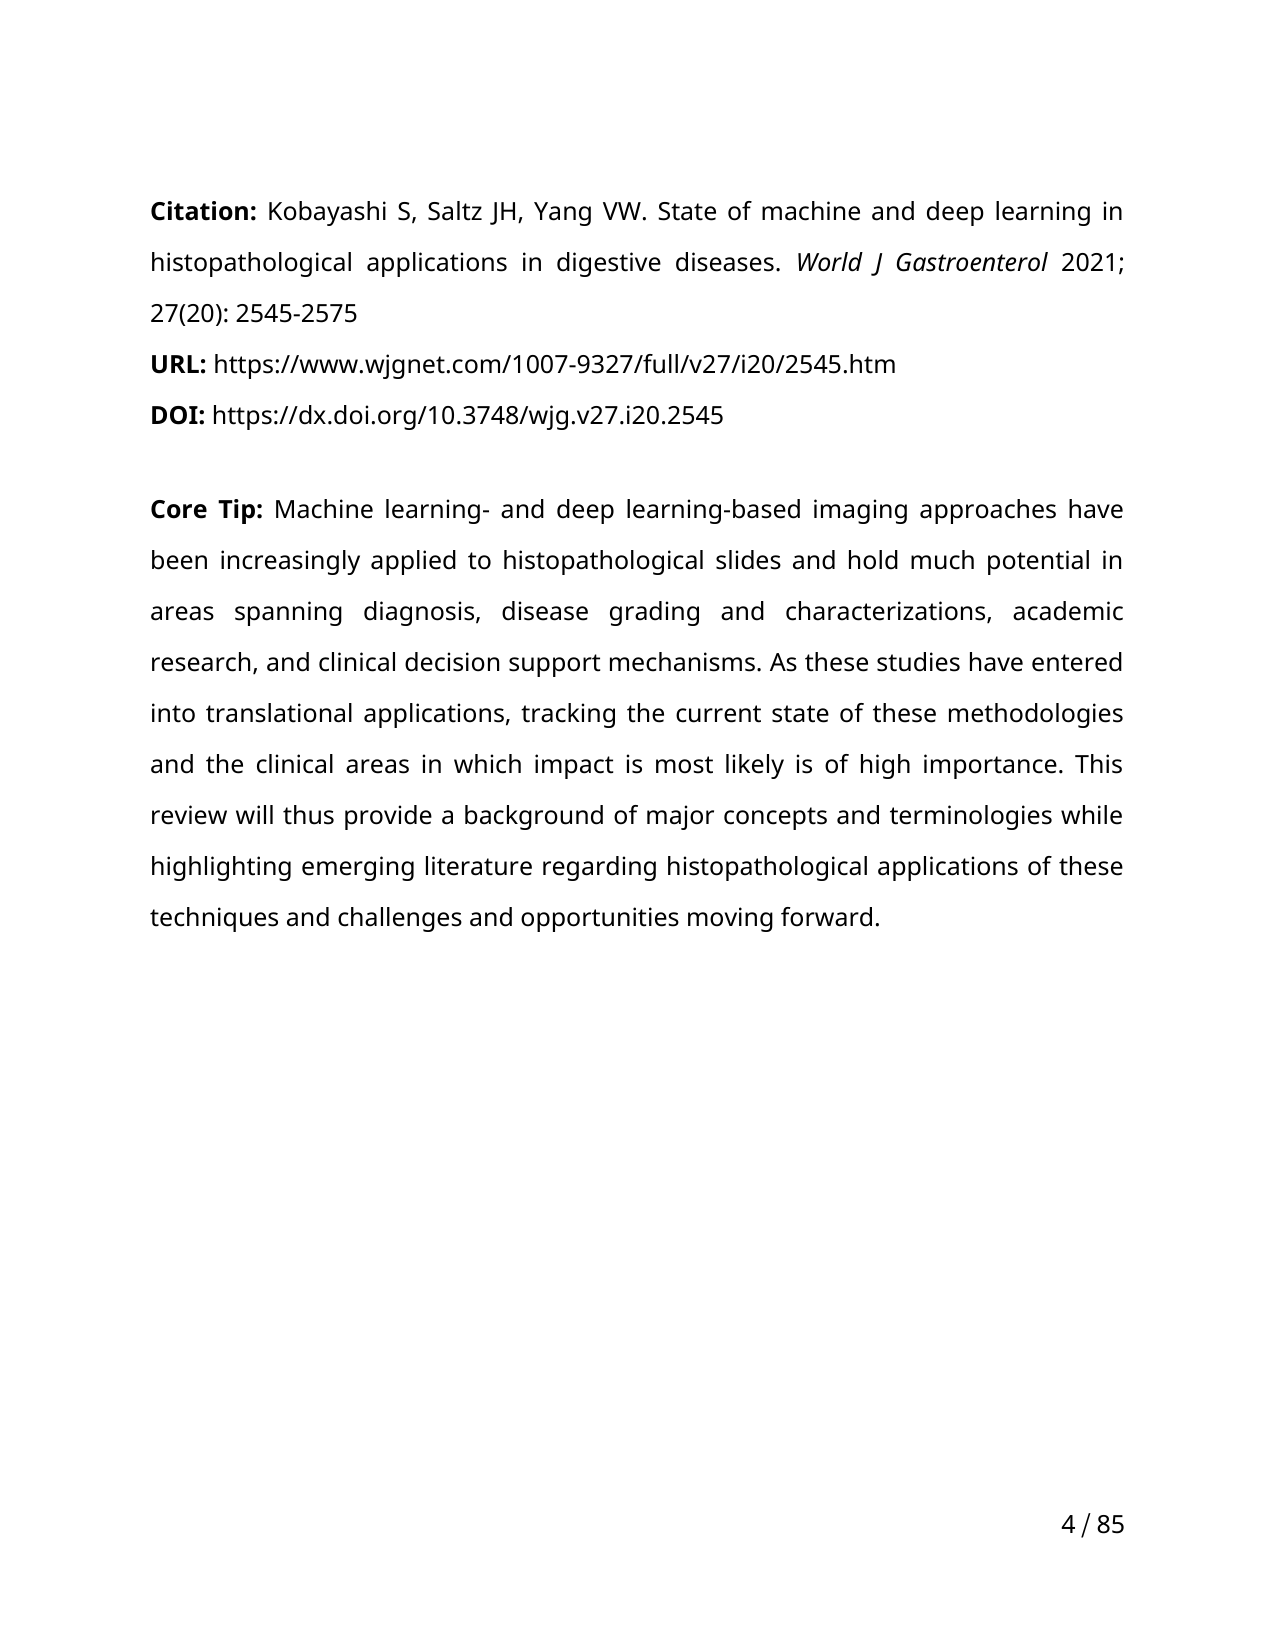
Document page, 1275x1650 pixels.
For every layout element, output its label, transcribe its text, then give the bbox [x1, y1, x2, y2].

text DOI: https://dx.doi.org/10.3748/wjg.v27.i20.2545 [150, 397, 1125, 431]
text Citation: Kobayashi S, Saltz JH, Yang VW. State of machine and deep learning in histopathological applications in digestive diseases. World J Gastroenterol 2021; 27(20): 2545-2575 [150, 193, 1125, 329]
text URL: https://www.wjgnet.com/1007-9327/full/v27/i20/2545.htm [150, 346, 1125, 380]
text Core Tip: Machine learning- and deep learning-based imaging approaches have been increasingly applied to histopathological slides and hold much potential in areas spanning diagnosis, disease grading and characterizations, academic research, and clinical decision support mechanisms. As these studies have entered into translational applications, tracking the current state of these methodologies and the clinical areas in which impact is most likely is of high importance. This review will thus provide a background of major concepts and terminologies while highlighting emerging literature regarding histopathological applications of these techniques and challenges and opportunities moving forward. [150, 491, 1125, 934]
